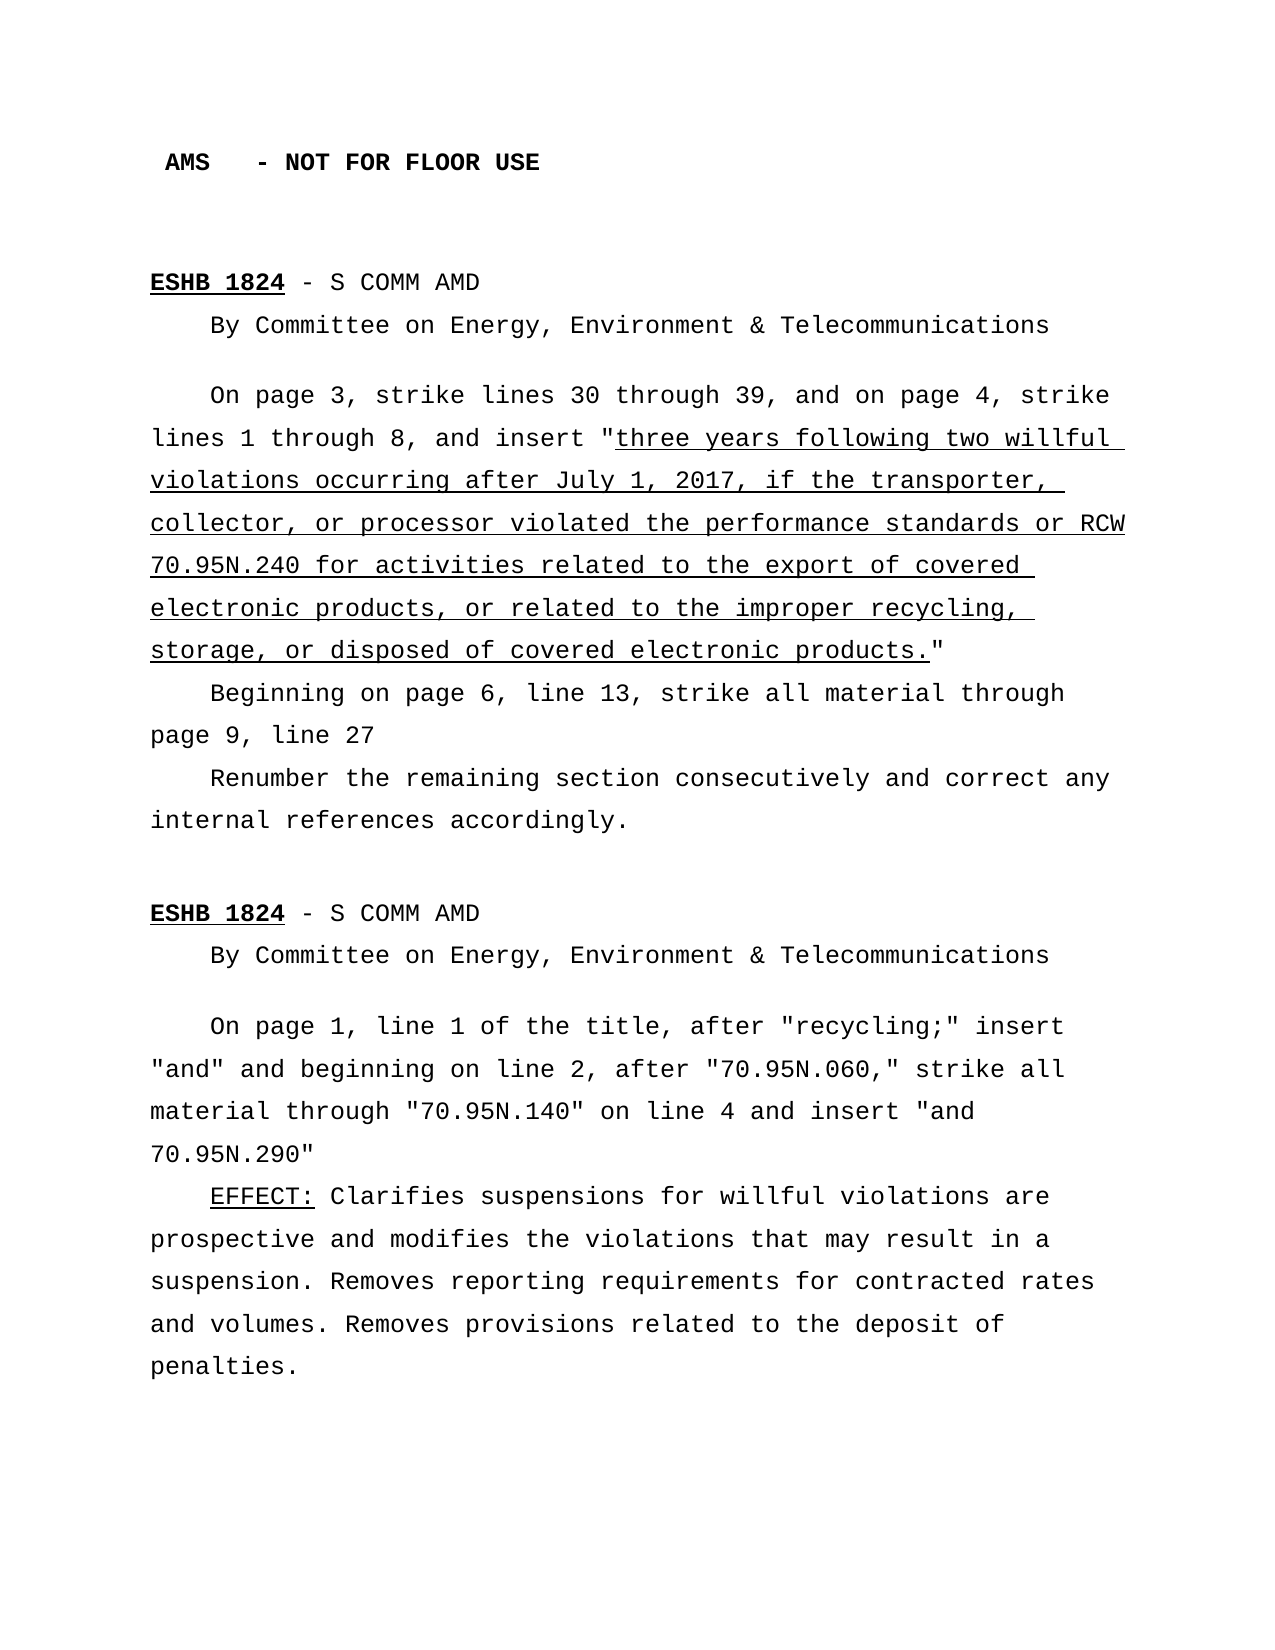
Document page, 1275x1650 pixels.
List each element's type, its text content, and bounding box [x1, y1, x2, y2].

text Beginning on page 6, line 13, strike all material through page 9, line 27 [150, 667, 1125, 752]
text On page 3, strike lines 30 through 39, and on page 4, strike lines 1 through 8, and insert "three years following two willful violations occurring after July 1, 2017, if the transporter, collector, or processor violated the performance standards or RCW 70.95N.240 for activities related to the export of covered electronic products, or related to the improper recycling, storage, or disposed of covered electronic products." [150, 535, 1125, 667]
text By Committee on Energy, Environment & Telecommunications [150, 930, 1125, 972]
text Renumber the remaining section consecutively and correct any internal references accordingly. [150, 752, 1125, 837]
text On page 1, line 1 of the title, after "recycling;" insert "and" and beginning on line 2, after "70.95N.060," strike all material through "70.95N.140" on line 4 and insert "and 70.95N.290" [150, 1001, 1125, 1171]
text ESHB 1824 - S COMM AMD [150, 887, 1125, 930]
text EFFECT: Clarifies suspensions for willful violations are prospective and modifies the violations that may result in a suspension. Removes reporting requirements for contracted rates and volumes. Removes provisions related to the deposit of penalties. [150, 1171, 1125, 1383]
text AMS - NOT FOR FLOOR USE [150, 150, 1125, 178]
text On page 3, strike lines 30 through 39, and on page 4, strike lines 1 through 8, and insert "three years following two willful violations occurring after July 1, 2017, if the transporter, collector, or processor violated the performance standards or RCW 70.95N.240 for activities related to the export of covered electronic products, or related to the improper recycling, storage, or disposed of covered electronic products." [150, 370, 1125, 534]
text By Committee on Energy, Environment & Telecommunications [150, 299, 1125, 342]
text ESHB 1824 - S COMM AMD [150, 257, 1125, 299]
